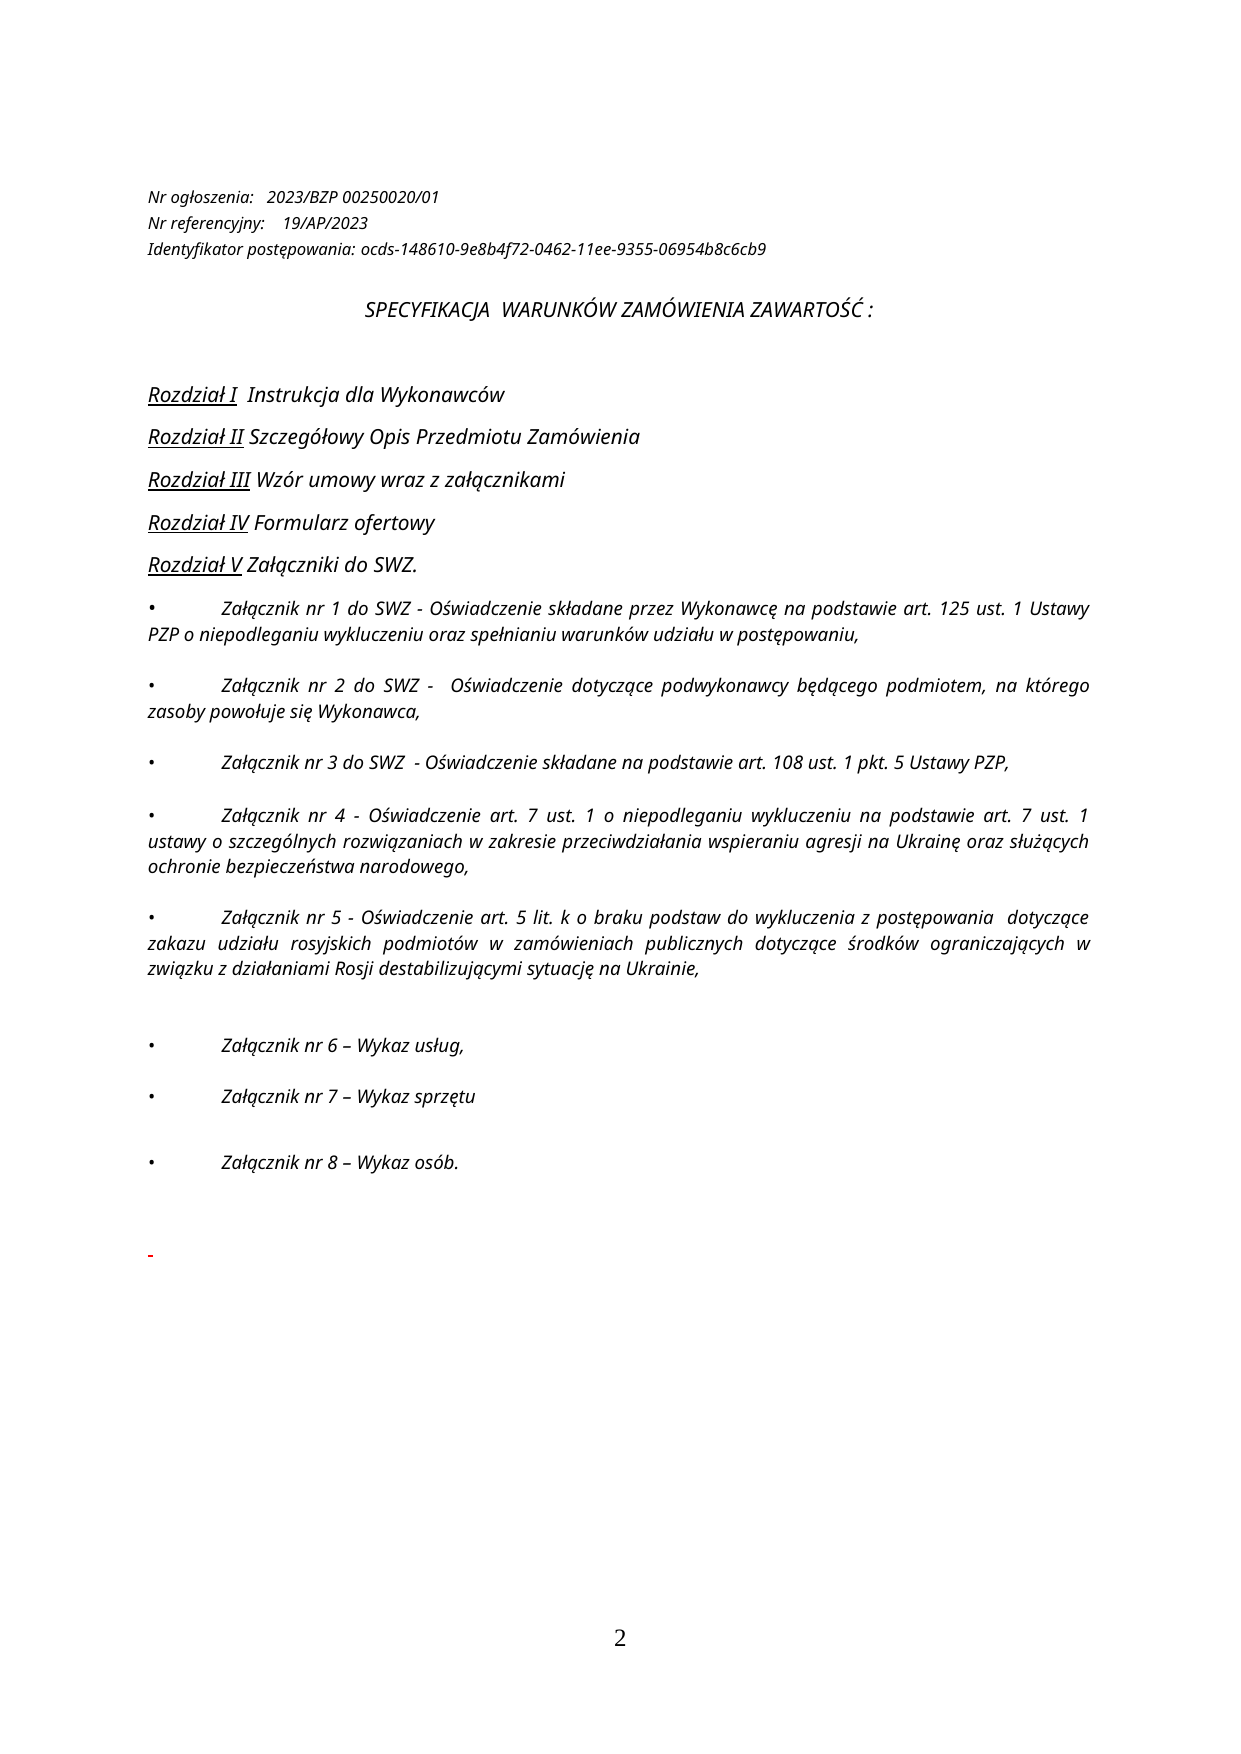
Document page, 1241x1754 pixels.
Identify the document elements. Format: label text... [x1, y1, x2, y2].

text Rozdział IV Formularz ofertowy [148, 508, 1093, 536]
text Rozdział II Szczegółowy Opis Przedmiotu Zamówienia [148, 422, 1093, 451]
text Identyfikator postępowania: ocds-148610-9e8b4f72-0462-11ee-9355-06954b8c6cb9 [148, 238, 1087, 261]
text Rozdział I Instrukcja dla Wykonawców [148, 380, 1093, 408]
text Nr ogłoszenia: 2023/BZP 00250020/01 [148, 186, 1093, 208]
text Rozdział V Załączniki do SWZ. [148, 550, 1093, 579]
text • Załącznik nr 4 - Oświadczenie art. 7 ust. 1 o niepodleganiu wykluczeniu na podstawie art. 7 ust. 1 ustawy o szczególnych rozwiązaniach w zakresie przeciwdziałania wspieraniu agresji na Ukrainę oraz służących ochronie bezpieczeństwa narodowego, [148, 802, 1093, 879]
text SPECYFIKACJA WARUNKÓW ZAMÓWIENIA ZAWARTOŚĆ : [148, 295, 1093, 323]
text • Załącznik nr 8 – Wykaz osób. [148, 1149, 1093, 1175]
text • Załącznik nr 1 do SWZ - Oświadczenie składane przez Wykonawcę na podstawie art. 125 ust. 1 Ustawy PZP o niepodleganiu wykluczeniu oraz spełnianiu warunków udziału w postępowaniu, [148, 593, 1093, 647]
text • Załącznik nr 7 – Wykaz sprzętu [148, 1083, 1093, 1109]
text • Załącznik nr 2 do SWZ - Oświadczenie dotyczące podwykonawcy będącego podmiotem, na którego zasoby powołuje się Wykonawca, [148, 672, 1093, 723]
text • Załącznik nr 5 - Oświadczenie art. 5 lit. k o braku podstaw do wykluczenia z postępowania dotyczące zakazu udziału rosyjskich podmiotów w zamówieniach publicznych dotyczące środków ograniczających w związku z działaniami Rosji destabilizującymi sytuację na Ukrainie, [148, 904, 1093, 981]
text Rozdział III Wzór umowy wraz z załącznikami [148, 465, 1093, 493]
text • Załącznik nr 6 – Wykaz usług, [148, 1032, 1093, 1058]
text Nr referencyjny: 19/AP/2023 [148, 212, 1093, 234]
text • Załącznik nr 3 do SWZ - Oświadczenie składane na podstawie art. 108 ust. 1 pkt. 5 Ustawy PZP, [148, 749, 1093, 774]
